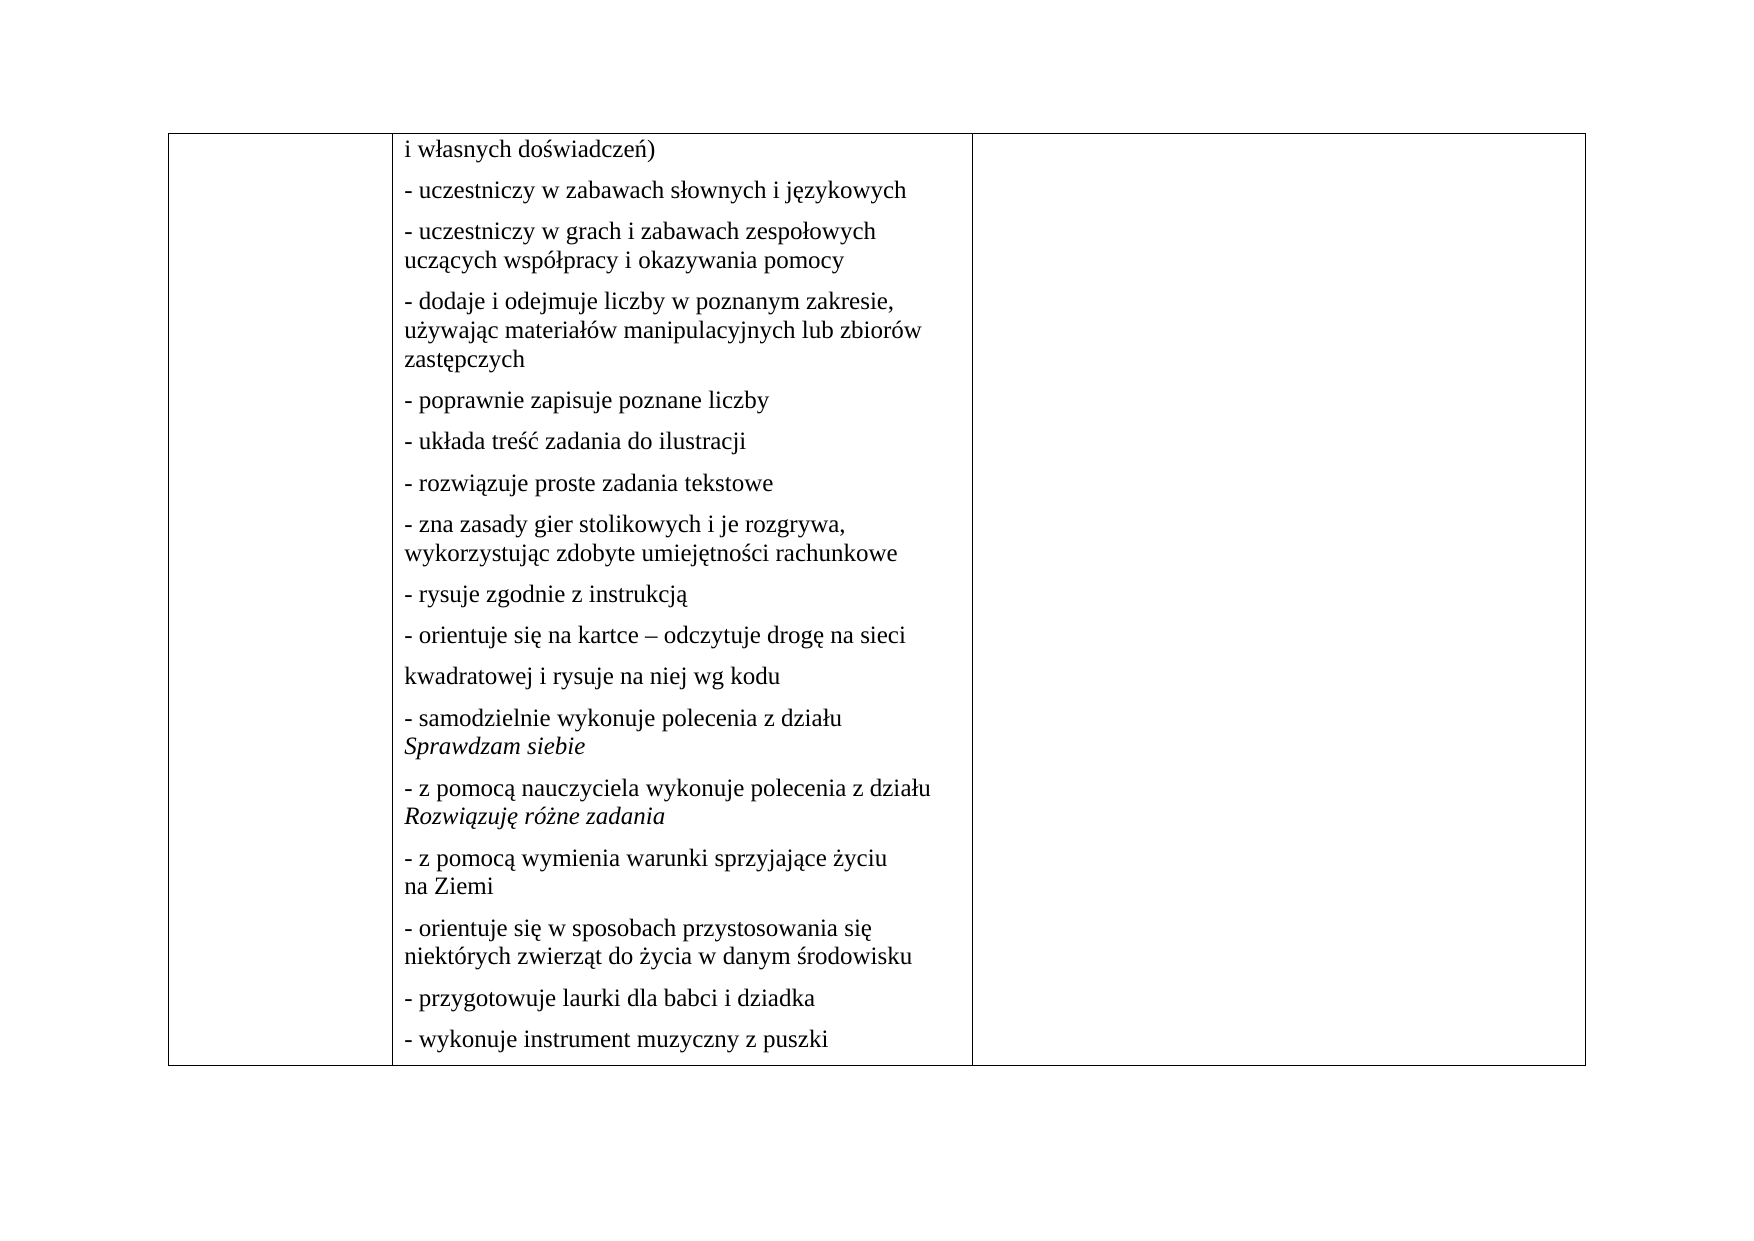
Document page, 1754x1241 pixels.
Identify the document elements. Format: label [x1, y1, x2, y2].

table_cell [169, 134, 392, 1065]
table_cell [393, 134, 972, 1065]
table_cell [973, 134, 1585, 1065]
